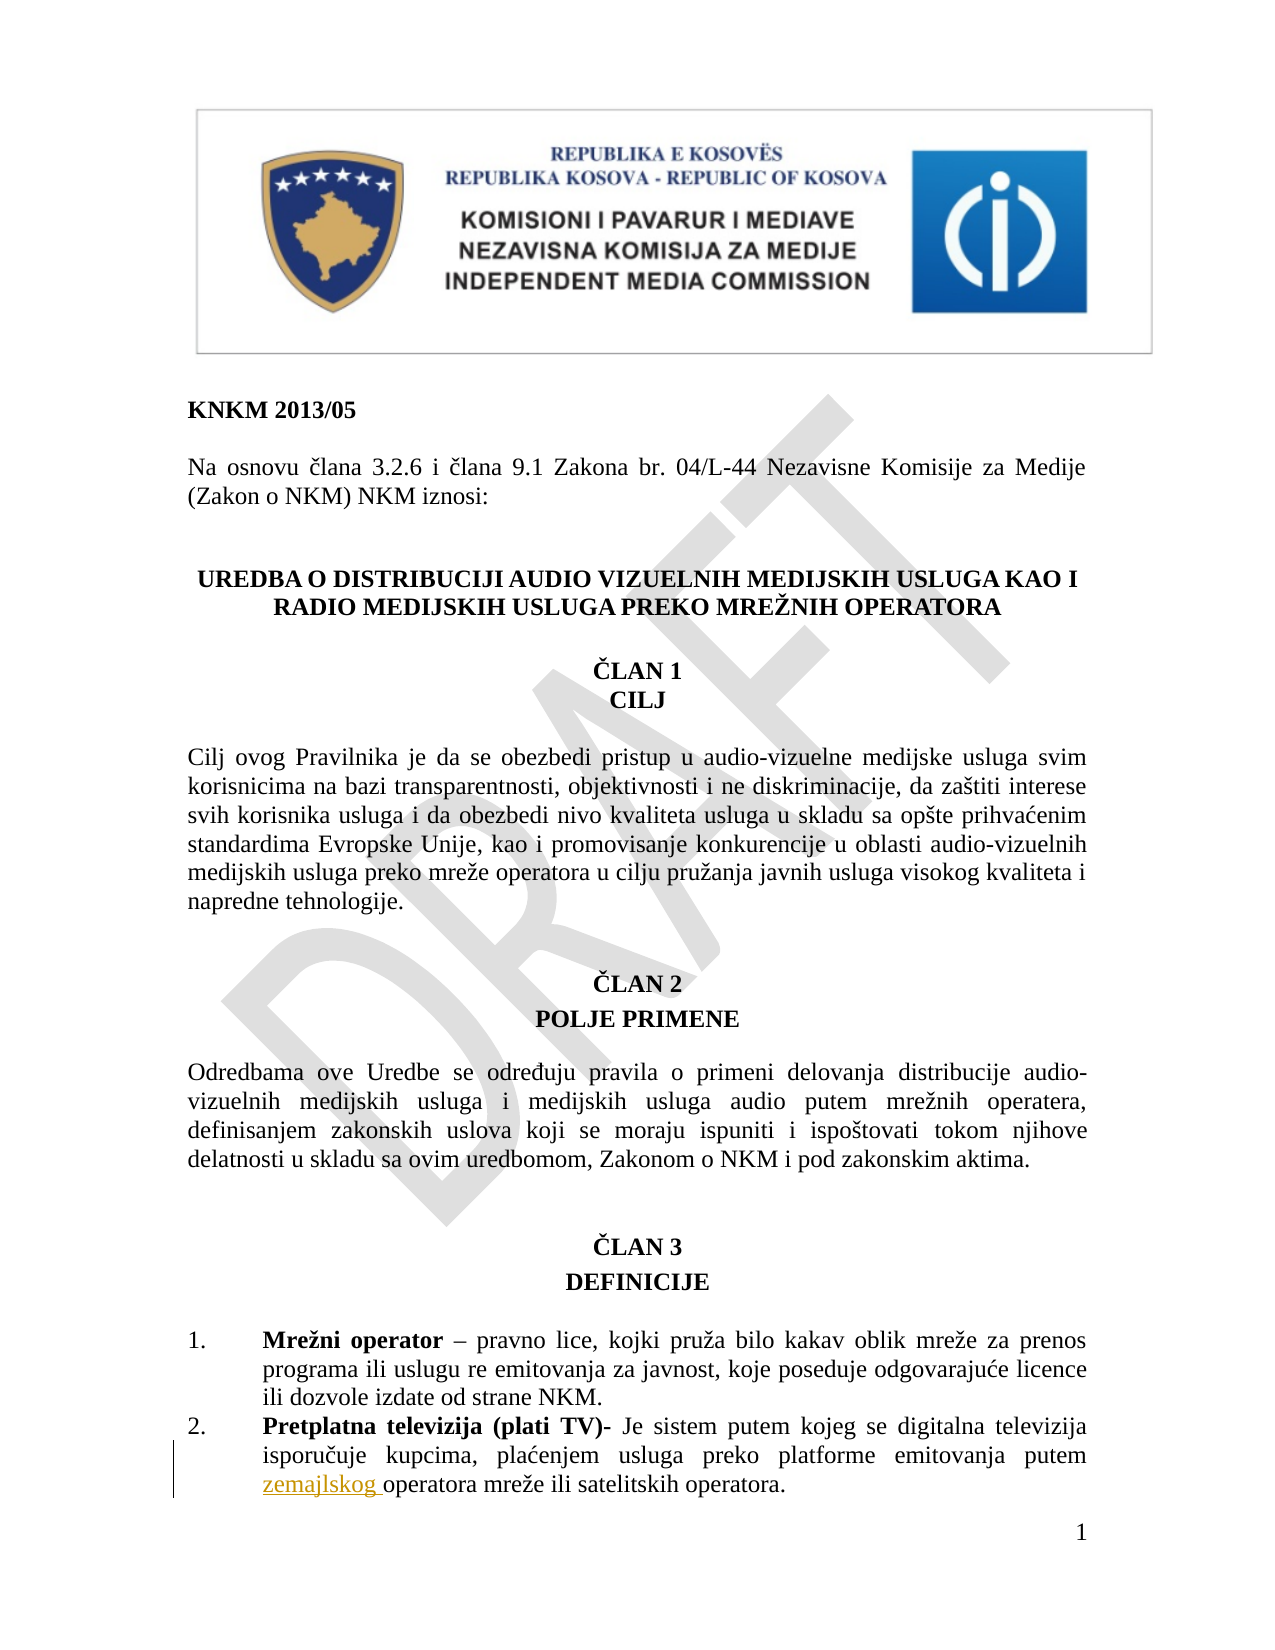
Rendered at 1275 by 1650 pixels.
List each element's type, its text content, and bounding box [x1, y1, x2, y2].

text Na osnovu člana 3.2.6 i člana 9.1 Zakona br. 04/L-44 Nezavisne Komisije za Medije (Zakon o NKM) NKM iznosi: [187, 452, 1087, 510]
subtitle Odredbama ove Uredbe se određuju pravila o primeni delovanja distribucije audio-vizuelnih medijskih usluga i medijskih usluga audio putem mrežnih operatera, definisanjem zakonskih uslova koji se moraju ispuniti i ispoštovati tokom njihove delatnosti u skladu sa ovim uredbomom, Zakonom o NKM i pod zakonskim aktima. [187, 1057, 1087, 1172]
list Mrežni operator – pravno lice, kojki pruža bilo kakav oblik mreže za prenos programa ili uslugu re emitovanja za javnost, koje poseduje odgovarajuće licence ili dozvole izdate od strane NKM. [187, 1325, 1087, 1411]
text CILJ [187, 685, 1087, 714]
text KNKM 2013/05 [187, 395, 1087, 424]
picture [187, 103, 1163, 367]
list Pretplatna televizija (plati TV)- Je sistem putem kojeg se digitalna televizija isporučuje kupcima, plaćenjem usluga preko platforme emitovanja putem operatora mreže ili satelitskih operatora. [187, 1411, 1087, 1497]
text POLJE PRIMENE [187, 1004, 1087, 1032]
subtitle ČLAN 2 [187, 969, 1087, 997]
subtitle UREDBA O DISTRIBUCIJI AUDIO VIZUELNIH MEDIJSKIH USLUGA KAO I RADIO MEDIJSKIH USLUGA PREKO MREŽNIH OPERATORA [187, 564, 1087, 621]
subtitle ČLAN 3 [187, 1232, 1087, 1261]
text Cilj ovog Pravilnika je da se obezbedi pristup u audio-vizuelne medijske usluga svim korisnicima na bazi transparentnosti, objektivnosti i ne diskriminacije, da zaštiti interese svih korisnika usluga i da obezbedi nivo kvaliteta usluga u skladu sa opšte prihvaćenim standardima Evropske Unije, kao i promovisanje konkurencije u oblasti audio-vizuelnih medijskih usluga preko mreže operatora u cilju pružanja javnih usluga visokog kvaliteta i napredne tehnologije. [187, 742, 1087, 915]
text ČLAN 1 [187, 656, 1087, 685]
subtitle DEFINICIJE [187, 1267, 1087, 1296]
